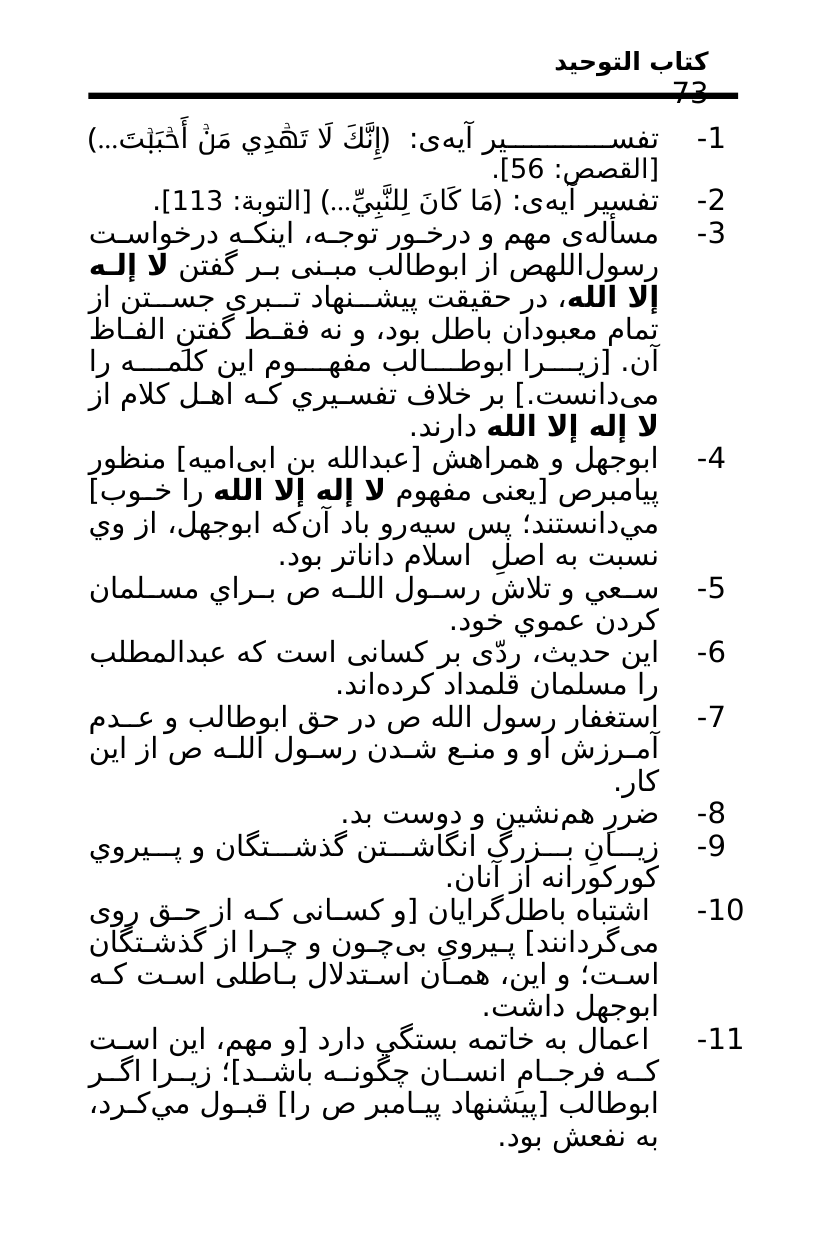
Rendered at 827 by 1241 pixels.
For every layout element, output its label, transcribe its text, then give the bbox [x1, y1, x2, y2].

list ابوجهل و همراهش [عبدالله بن ابی‌امیه] منظور پیامبرص [یعنی مفهوم لا إله إلا الله را خوب] مي‌دانستند؛ پس سیه‌رو باد آن‌که ابوجهل، از وي نسبت به اصلِ اسلام داناتر بود. [89, 443, 697, 572]
list اعمال به خاتمه بستگي دارد [و مهم، این است که فرجامِ انسان چگونه باشد]؛ زیرا اگر ابوطالب [پیشنهاد پیامبر ص را] قبول مي‌كرد، به نفعش بود. [89, 1024, 697, 1153]
list تفسير آيه‌ی: ﴿إِنَّكَ لَا تَهۡدِي مَنۡ أَحۡبَبۡتَ...﴾ [القصص: 56]. [89, 123, 697, 185]
list زیانِ بزرگ انگاشتن گذشتگان و پيروي كوركورانه از آنان. [89, 830, 697, 895]
list ضررِ هم‌نشین و دوست بد. [89, 798, 697, 830]
list تفسير آيه‌ی: ﴿مَا كَانَ لِلنَّبِيِّ...﴾ [التوبة: 113]. [89, 185, 697, 217]
list اين حديث، ردّی بر کسانی است كه عبدالمطلب را مسلمان قلمداد کرده‌اند. [89, 637, 697, 701]
list سعي و تلاش رسول الله ص براي مسلمان كردن عموي خود. [89, 572, 697, 637]
list استغفار رسول الله ص در حق ابوطالب و عدم آمرزش او و منع شدن رسول الله ص از اين كار. [89, 701, 697, 798]
list مسأله‌ی مهم و درخور توجه، اینکه درخواست رسول‌اللهص از ابوطالب مبنی بر گفتن لا إله إلا الله، در حقیقت پیشنهاد تبری جستن از تمام معبودان باطل بود، و نه فقط گفتنِ الفاظ آن. [زیرا ابوطالب مفهوم این کلمه را می‌دانست.] بر خلاف تفسيري كه اهل كلام از لا إله إلا الله دارند. [89, 217, 697, 443]
list اشتباه باطل‌گرایان [و کسانی که از حق روی می‌گردانند] پیرویِ بی‌چون و چرا از گذشتگان است؛ و این، همان استدلال باطلی است که ابوجهل داشت. [89, 895, 697, 1024]
